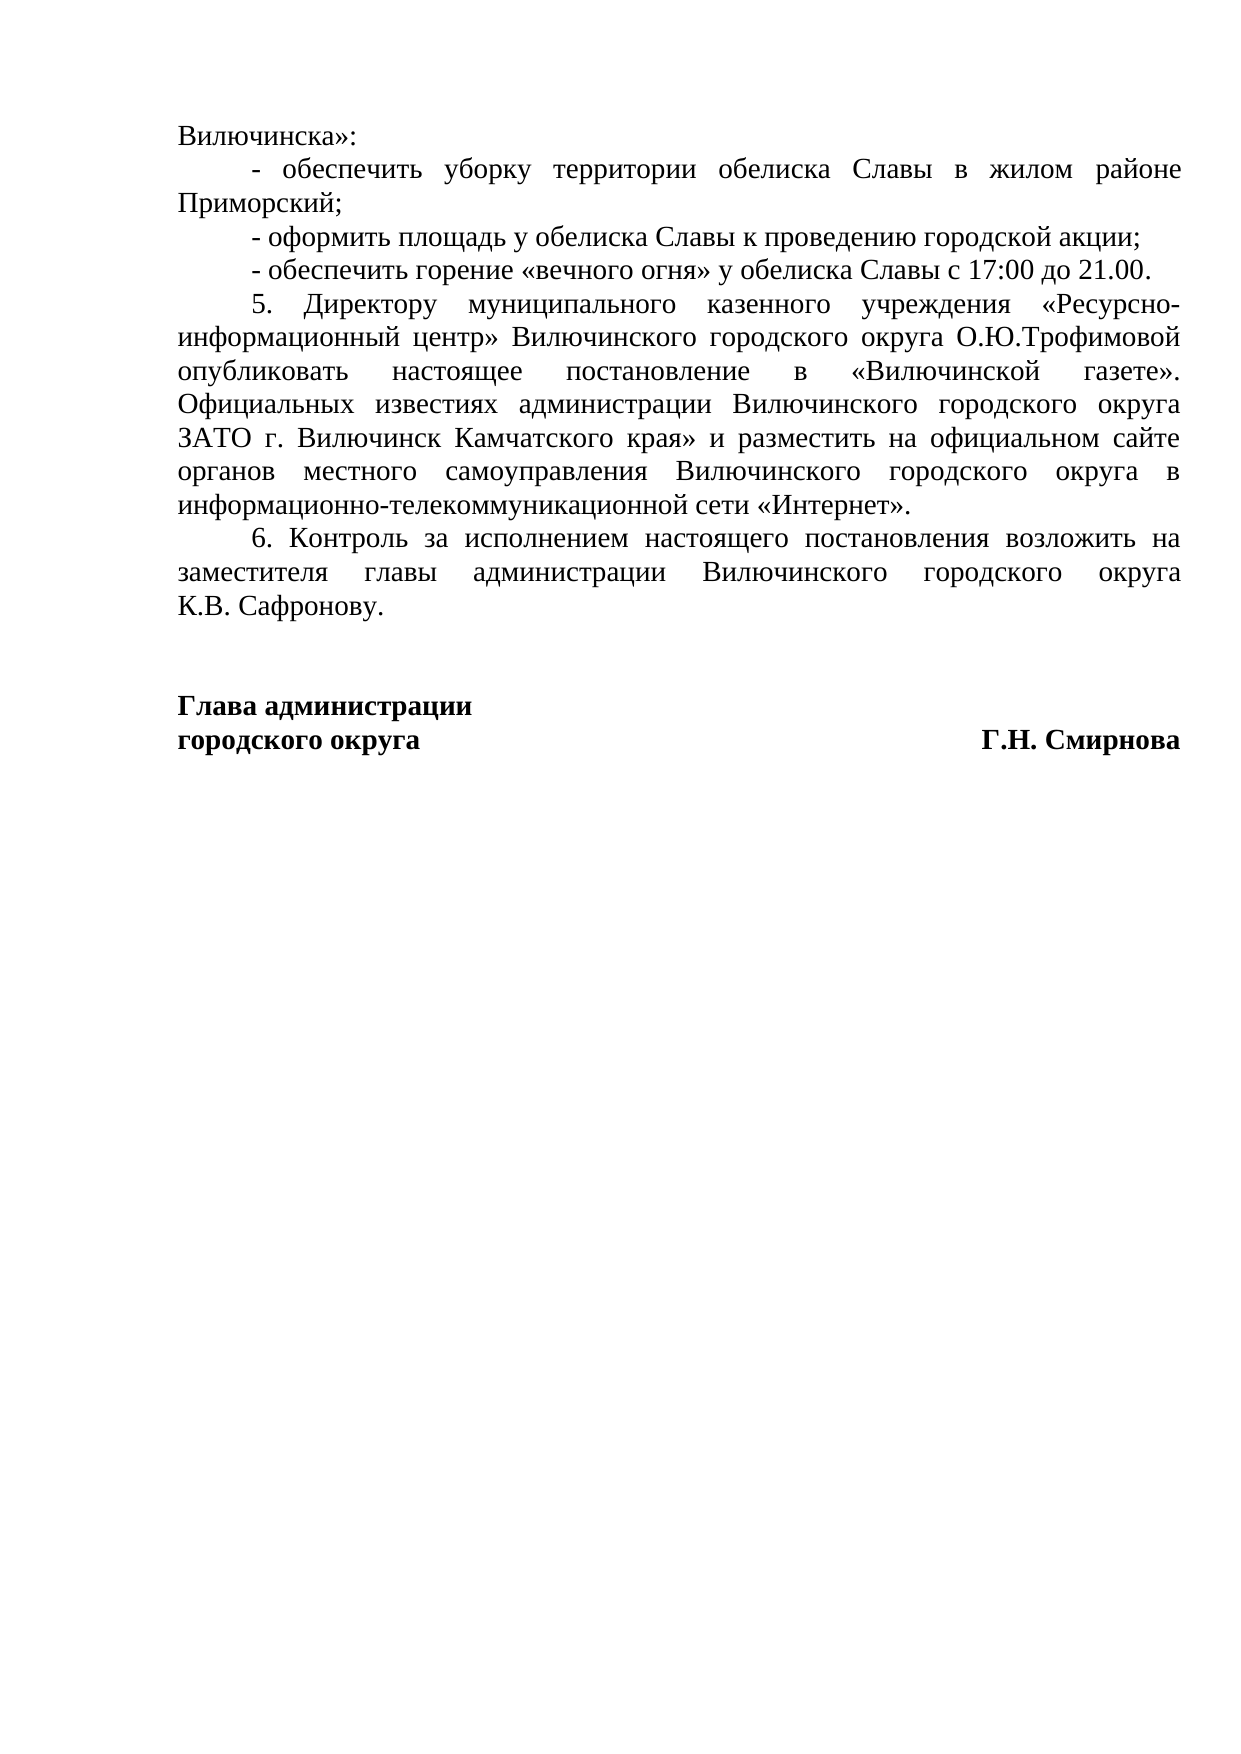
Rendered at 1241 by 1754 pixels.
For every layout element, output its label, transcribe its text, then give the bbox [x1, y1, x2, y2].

text Глава администрации [177, 688, 1182, 722]
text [177, 118, 1182, 152]
list - обеспечить горение «вечного огня» у обелиска Славы с 17:00 до 21.00. [177, 252, 1181, 286]
text городского округа Г.Н. Смирнова [177, 722, 1182, 755]
list 5. Директору муниципального казенного учреждения «Ресурсно-информационный центр» Вилючинского городского округа О.Ю.Трофимовой опубликовать настоящее постановление в «Вилючинской газете». Официальных известиях администрации Вилючинского городского округа ЗАТО г. Вилючинск Камчатского края» и разместить на официальном сайте органов местного самоуправления Вилючинского городского округа в информационно-телекоммуникационной сети «Интернет». [177, 286, 1181, 521]
list - обеспечить уборку территории обелиска Славы в жилом районе Приморский; [177, 152, 1182, 219]
list - оформить площадь у обелиска Славы к проведению городской акции; [177, 219, 1181, 252]
text 6. Контроль за исполнением настоящего постановления возложить на заместителя главы администрации Вилючинского городского округа К.В. Сафронову. [177, 521, 1182, 621]
